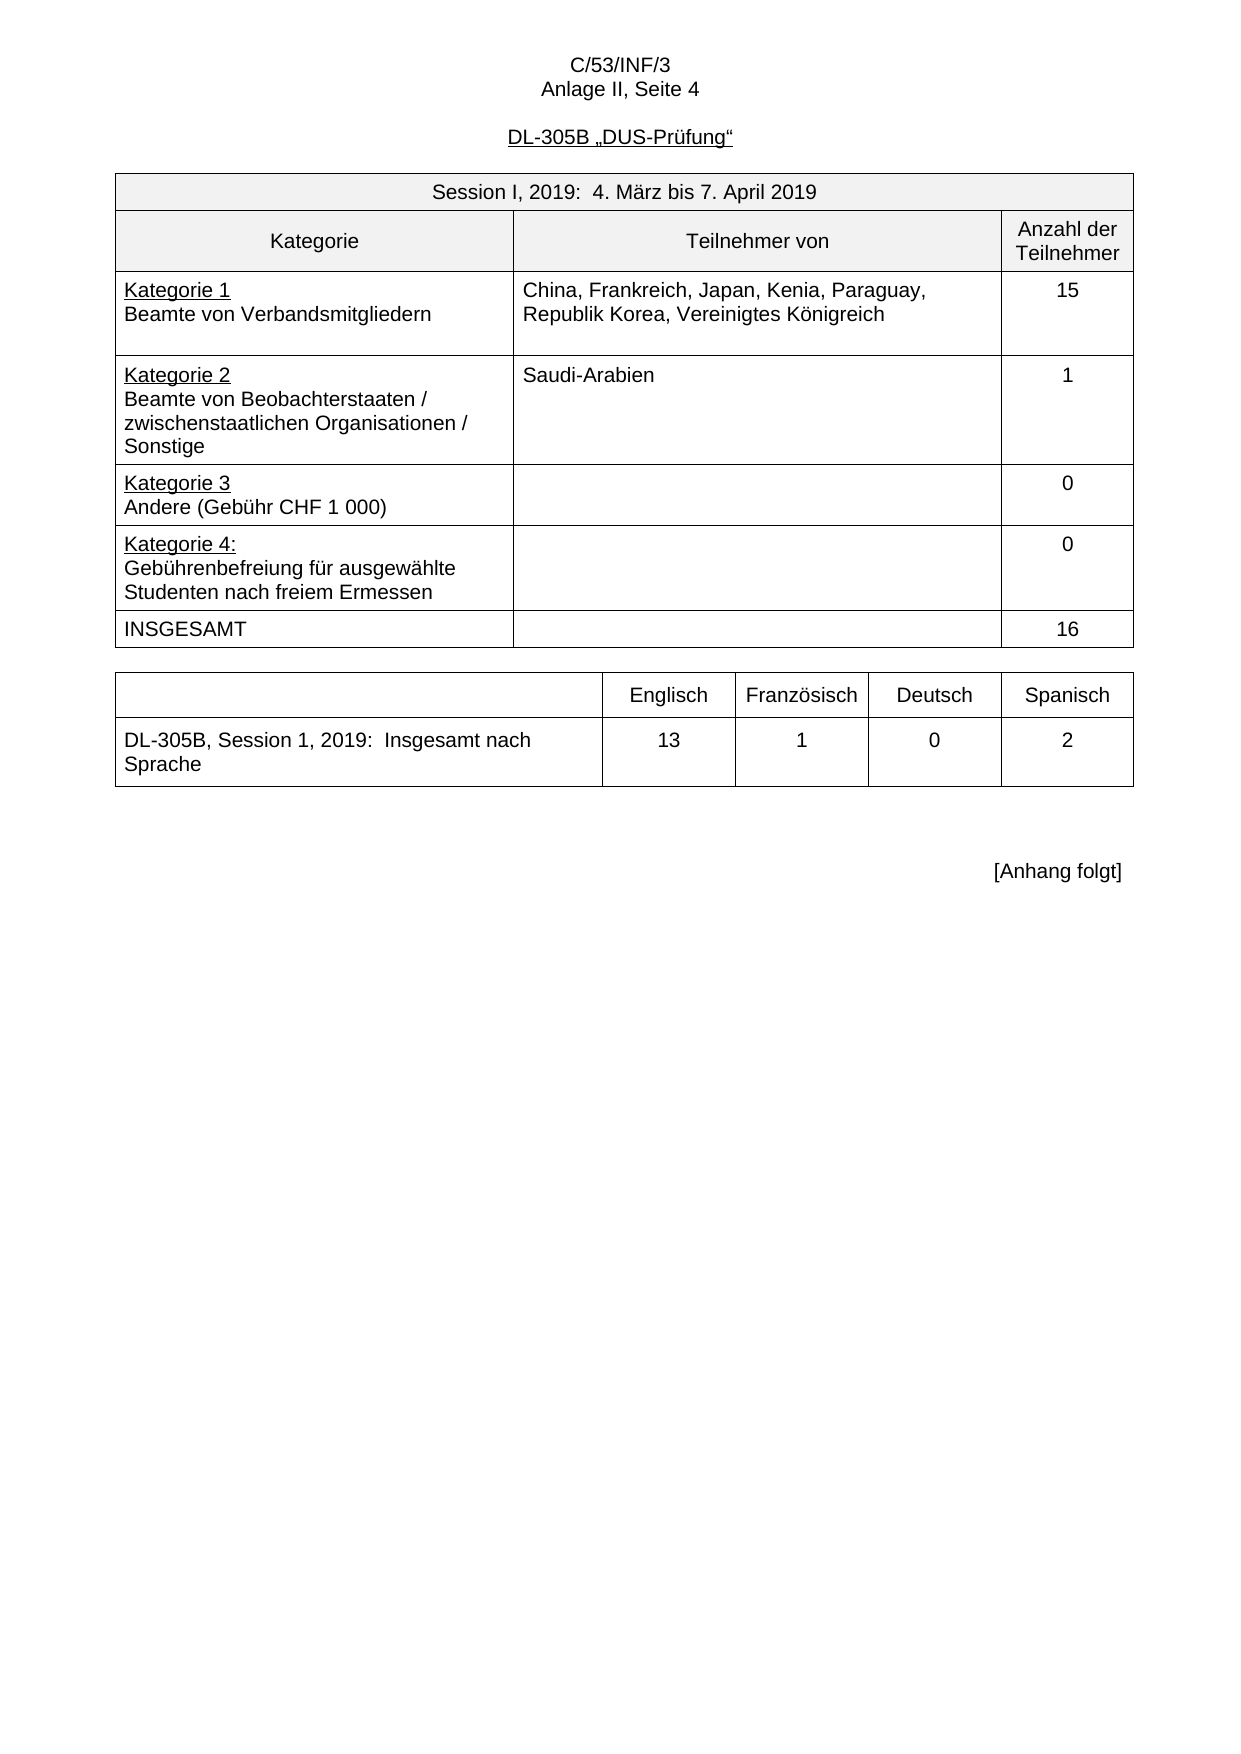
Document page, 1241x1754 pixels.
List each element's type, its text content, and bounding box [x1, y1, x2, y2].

table_cell Anzahl der Teilnehmer [1002, 211, 1133, 271]
table_header Spanisch [1002, 673, 1133, 717]
table_cell 1 [736, 718, 868, 786]
text DL-305B „DUS-Prüfung“ [118, 125, 1122, 149]
table_cell 16 [1002, 611, 1133, 647]
table_header Englisch [603, 673, 735, 717]
table_cell INSGESAMT [116, 611, 513, 647]
table_cell 13 [603, 718, 735, 786]
table_cell 2 [1002, 718, 1133, 786]
text [Anhang folgt] [118, 859, 1122, 883]
table_header Deutsch [869, 673, 1001, 717]
table_cell [514, 526, 1001, 610]
table_cell Kategorie 4: Gebührenbefreiung für ausgewählte Studenten nach freiem Ermessen [116, 526, 513, 610]
table_header Französisch [736, 673, 868, 717]
table_cell Saudi-Arabien [514, 356, 1001, 464]
table_cell China, Frankreich, Japan, Kenia, Paraguay, Republik Korea, Vereinigtes Königreich [514, 272, 1001, 355]
table_cell Kategorie 1 Beamte von Verbandsmitgliedern [116, 272, 513, 355]
table_cell [514, 611, 1001, 647]
table_cell Kategorie [116, 211, 513, 271]
table_cell 0 [1002, 526, 1133, 610]
table_cell Kategorie 3 Andere (Gebühr CHF 1 000) [116, 465, 513, 525]
table_cell 15 [1002, 272, 1133, 355]
table_cell Kategorie 2 Beamte von Beobachterstaaten / zwischenstaatlichen Organisationen / Sonstige [116, 356, 513, 464]
table_header [116, 673, 602, 717]
table_cell DL-305B, Session 1, 2019: Insgesamt nach Sprache [116, 718, 602, 786]
table_header Session I, 2019: 4. März bis 7. April 2019 [116, 174, 1133, 210]
table_cell Teilnehmer von [514, 211, 1001, 271]
table_cell [514, 465, 1001, 525]
table_cell 0 [1002, 465, 1133, 525]
table_cell 0 [869, 718, 1001, 786]
table_cell 1 [1002, 356, 1133, 464]
